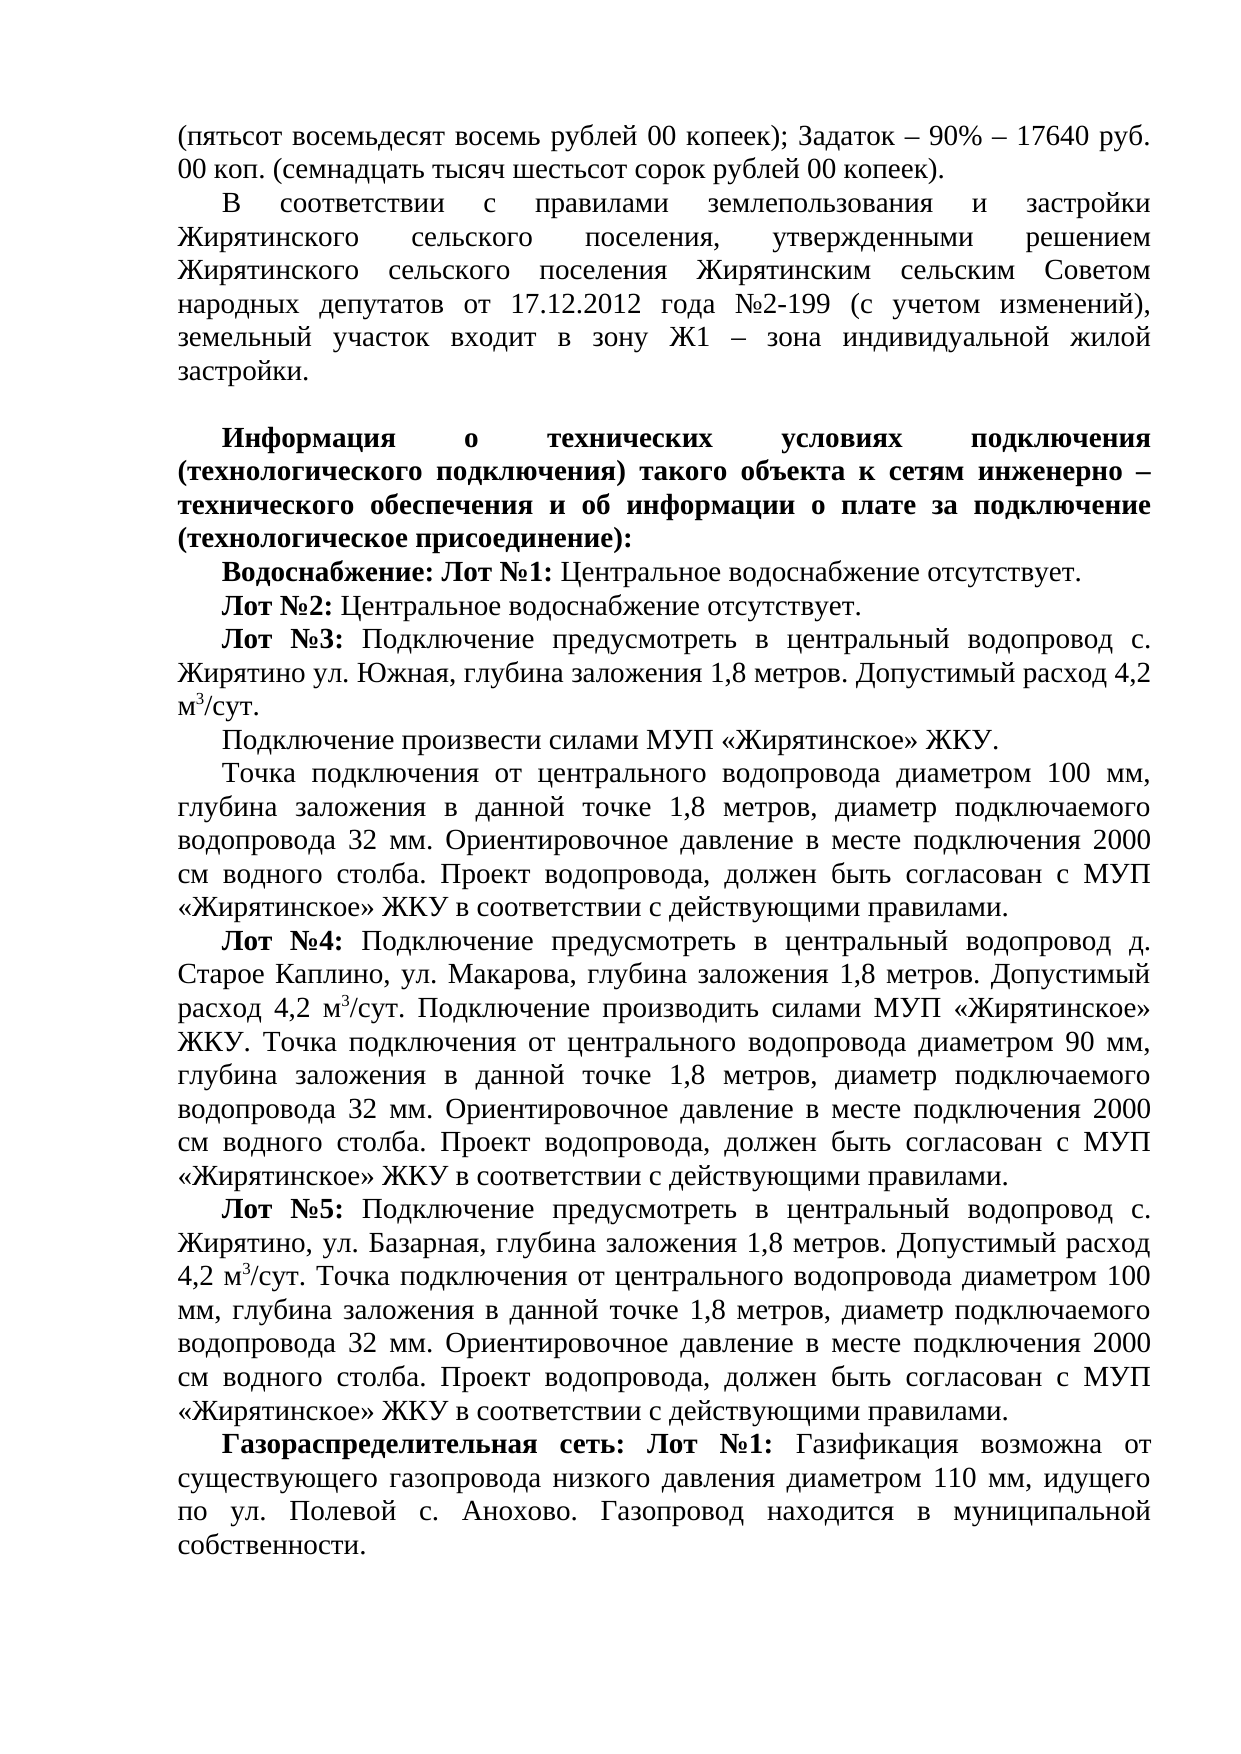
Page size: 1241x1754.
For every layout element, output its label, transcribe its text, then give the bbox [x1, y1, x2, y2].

text Информация о технических условиях подключения (технологического подключения) такого объекта к сетям инженерно – технического обеспечения и об информации о плате за подключение (технологическое присоединение): [177, 420, 1152, 554]
text Лот №5: Подключение предусмотреть в центральный водопровод с. Жирятино, ул. Базарная, глубина заложения 1,8 метров. Допустимый расход 4,2 м3/сут. Точка подключения от центрального водопровода диаметром 100 мм, глубина заложения в данной точке 1,8 метров, диаметр подключаемого водопровода 32 мм. Ориентировочное давление в месте подключения 2000 см водного столба. Проект водопровода, должен быть согласован с МУП «Жирятинское» ЖКУ в соответствии с действующими правилами. [177, 1191, 1152, 1426]
text Газораспределительная сеть: Лот №1: Газификация возможна от существующего газопровода низкого давления диаметром 110 мм, идущего по ул. Полевой с. Анохово. Газопровод находится в муниципальной собственности. [177, 1426, 1152, 1560]
text Лот №2: Центральное водоснабжение отсутствует. [177, 588, 1152, 621]
text Лот №3: Подключение предусмотреть в центральный водопровод с. Жирятино ул. Южная, глубина заложения 1,8 метров. Допустимый расход 4,2 м3/сут. [177, 621, 1152, 722]
text Подключение произвести силами МУП «Жирятинское» ЖКУ. [177, 722, 1152, 755]
text Точка подключения от центрального водопровода диаметром 100 мм, глубина заложения в данной точке 1,8 метров, диаметр подключаемого водопровода 32 мм. Ориентировочное давление в месте подключения 2000 см водного столба. Проект водопровода, должен быть согласован с МУП «Жирятинское» ЖКУ в соответствии с действующими правилами. [177, 755, 1152, 923]
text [177, 118, 1152, 185]
text Водоснабжение: Лот №1: Центральное водоснабжение отсутствует. [177, 554, 1152, 588]
text Лот №4: Подключение предусмотреть в центральный водопровод д. Старое Каплино, ул. Макарова, глубина заложения 1,8 метров. Допустимый расход 4,2 м3/сут. Подключение производить силами МУП «Жирятинское» ЖКУ. Точка подключения от центрального водопровода диаметром 90 мм, глубина заложения в данной точке 1,8 метров, диаметр подключаемого водопровода 32 мм. Ориентировочное давление в месте подключения 2000 см водного столба. Проект водопровода, должен быть согласован с МУП «Жирятинское» ЖКУ в соответствии с действующими правилами. [177, 923, 1152, 1191]
